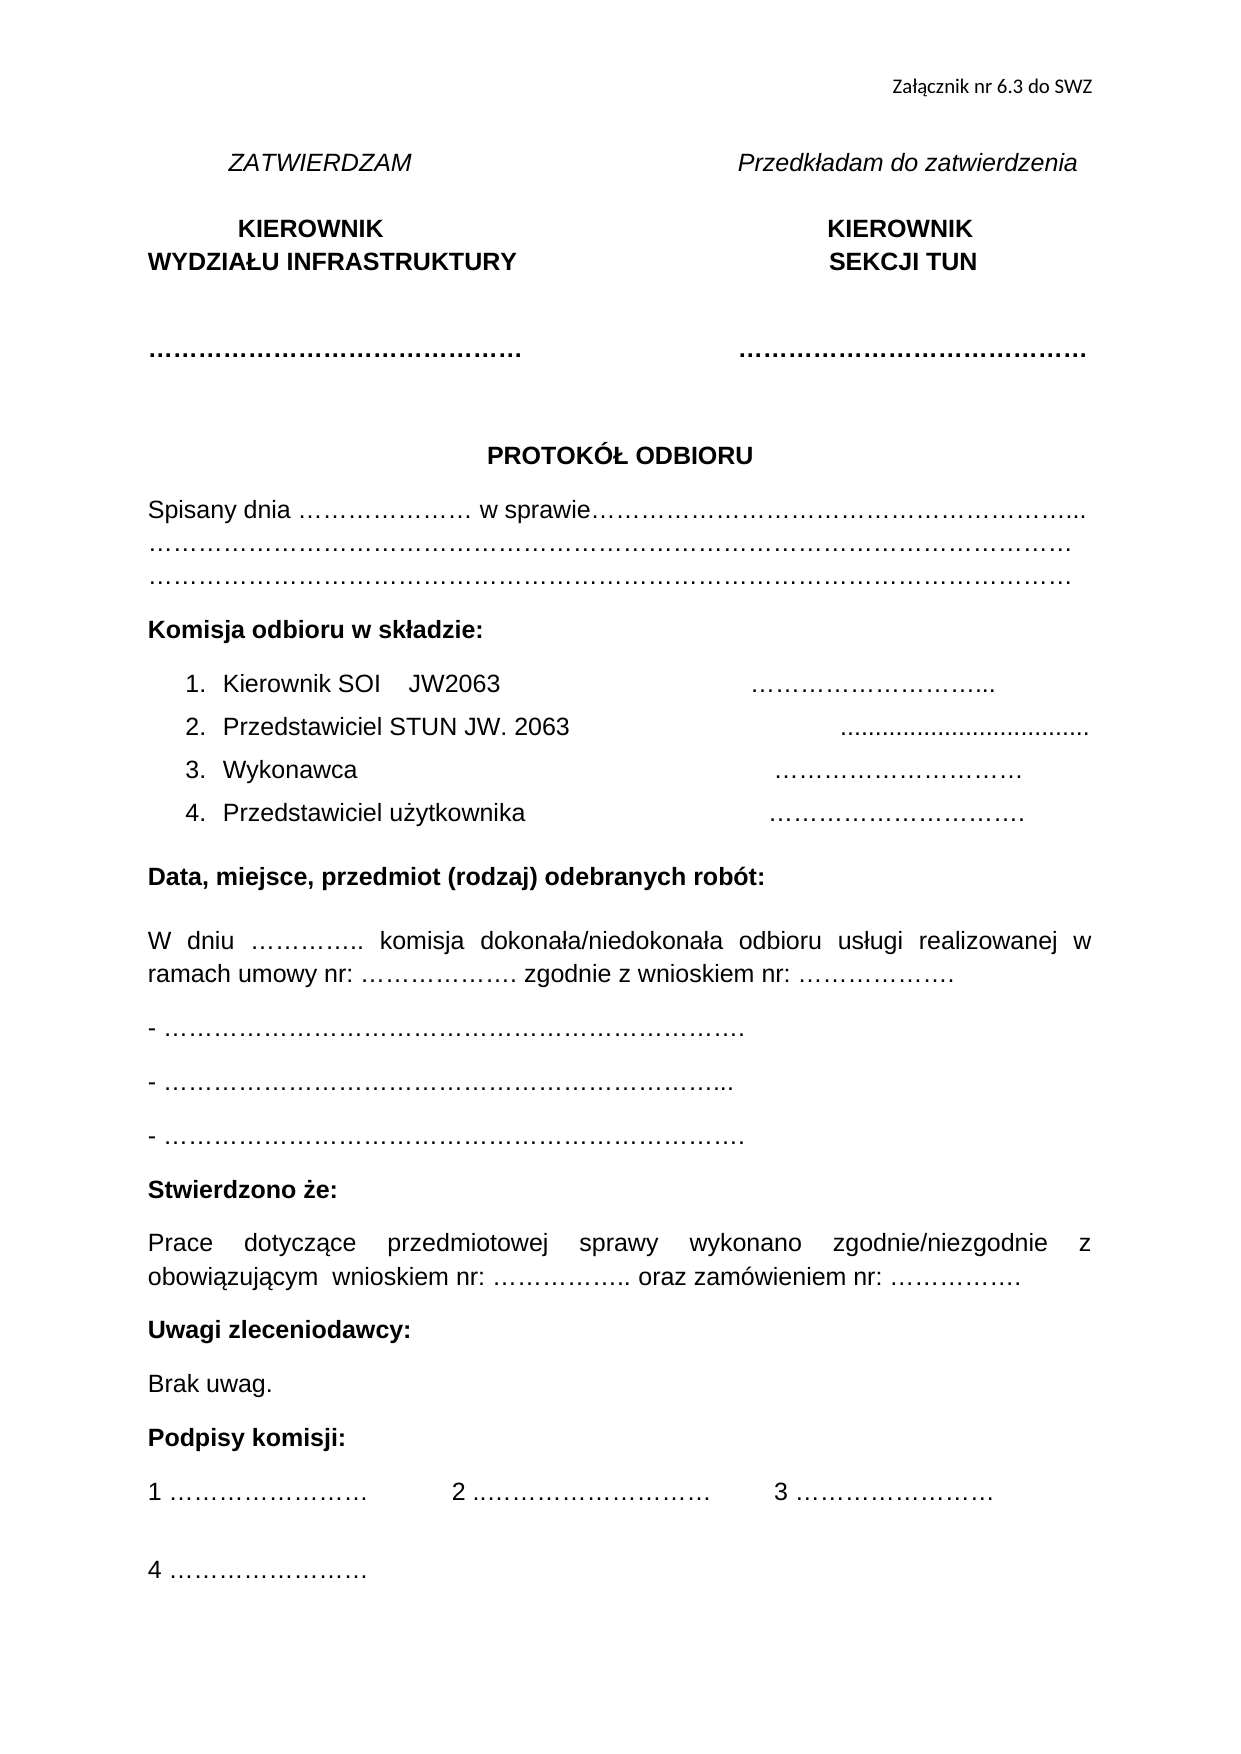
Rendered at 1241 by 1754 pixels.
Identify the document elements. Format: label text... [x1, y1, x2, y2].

list Przedstawiciel STUN JW. 2063 .................................... [185, 712, 1093, 741]
text Komisja odbioru w składzie: [148, 615, 1093, 644]
list Wykonawca ………………………… [185, 755, 1093, 784]
text PROTOKÓŁ ODBIORU [148, 441, 1093, 470]
text Podpisy komisji: [148, 1423, 1093, 1452]
text 4 …………………… [148, 1555, 1093, 1584]
list Przedstawiciel użytkownika …………………………. [185, 798, 1093, 827]
text - …………………………………………………………... [148, 1067, 1093, 1096]
text Uwagi zleceniodawcy: [148, 1315, 1093, 1344]
text Brak uwag. [148, 1369, 1093, 1398]
text Spisany dnia ………………… w sprawie…………………………………………………... …………………………………………………………………………………………………………………………………………………………………………………………………… [148, 495, 1093, 590]
text ……………………………………… …………………………………… [148, 333, 1093, 362]
list Kierownik SOI JW2063 ………………………... [185, 669, 1093, 698]
text ZATWIERDZAM Przedkładam do zatwierdzenia [148, 148, 1093, 176]
text Prace dotyczące przedmiotowej sprawy wykonano zgodnie/niezgodnie z obowiązującym wnioskiem nr: …………….. oraz zamówieniem nr: ……………. [148, 1228, 1093, 1290]
text 1 …………………… 2 ..……………………… 3 …………………… [148, 1477, 1093, 1506]
text - ……………………………………………………………. [148, 1013, 1093, 1042]
text WYDZIAŁU INFRASTRUKTURY SEKCJI TUN [148, 247, 1093, 275]
text Data, miejsce, przedmiot (rodzaj) odebranych robót: [148, 862, 1093, 891]
text Stwierdzono że: [148, 1174, 1093, 1203]
text - ……………………………………………………………. [148, 1121, 1093, 1149]
text W dniu ………….. komisja dokonała/niedokonała odbioru usługi realizowanej w ramach umowy nr: ………………. zgodnie z wnioskiem nr: ………………. [148, 926, 1093, 988]
text KIEROWNIK KIEROWNIK [148, 214, 1093, 242]
